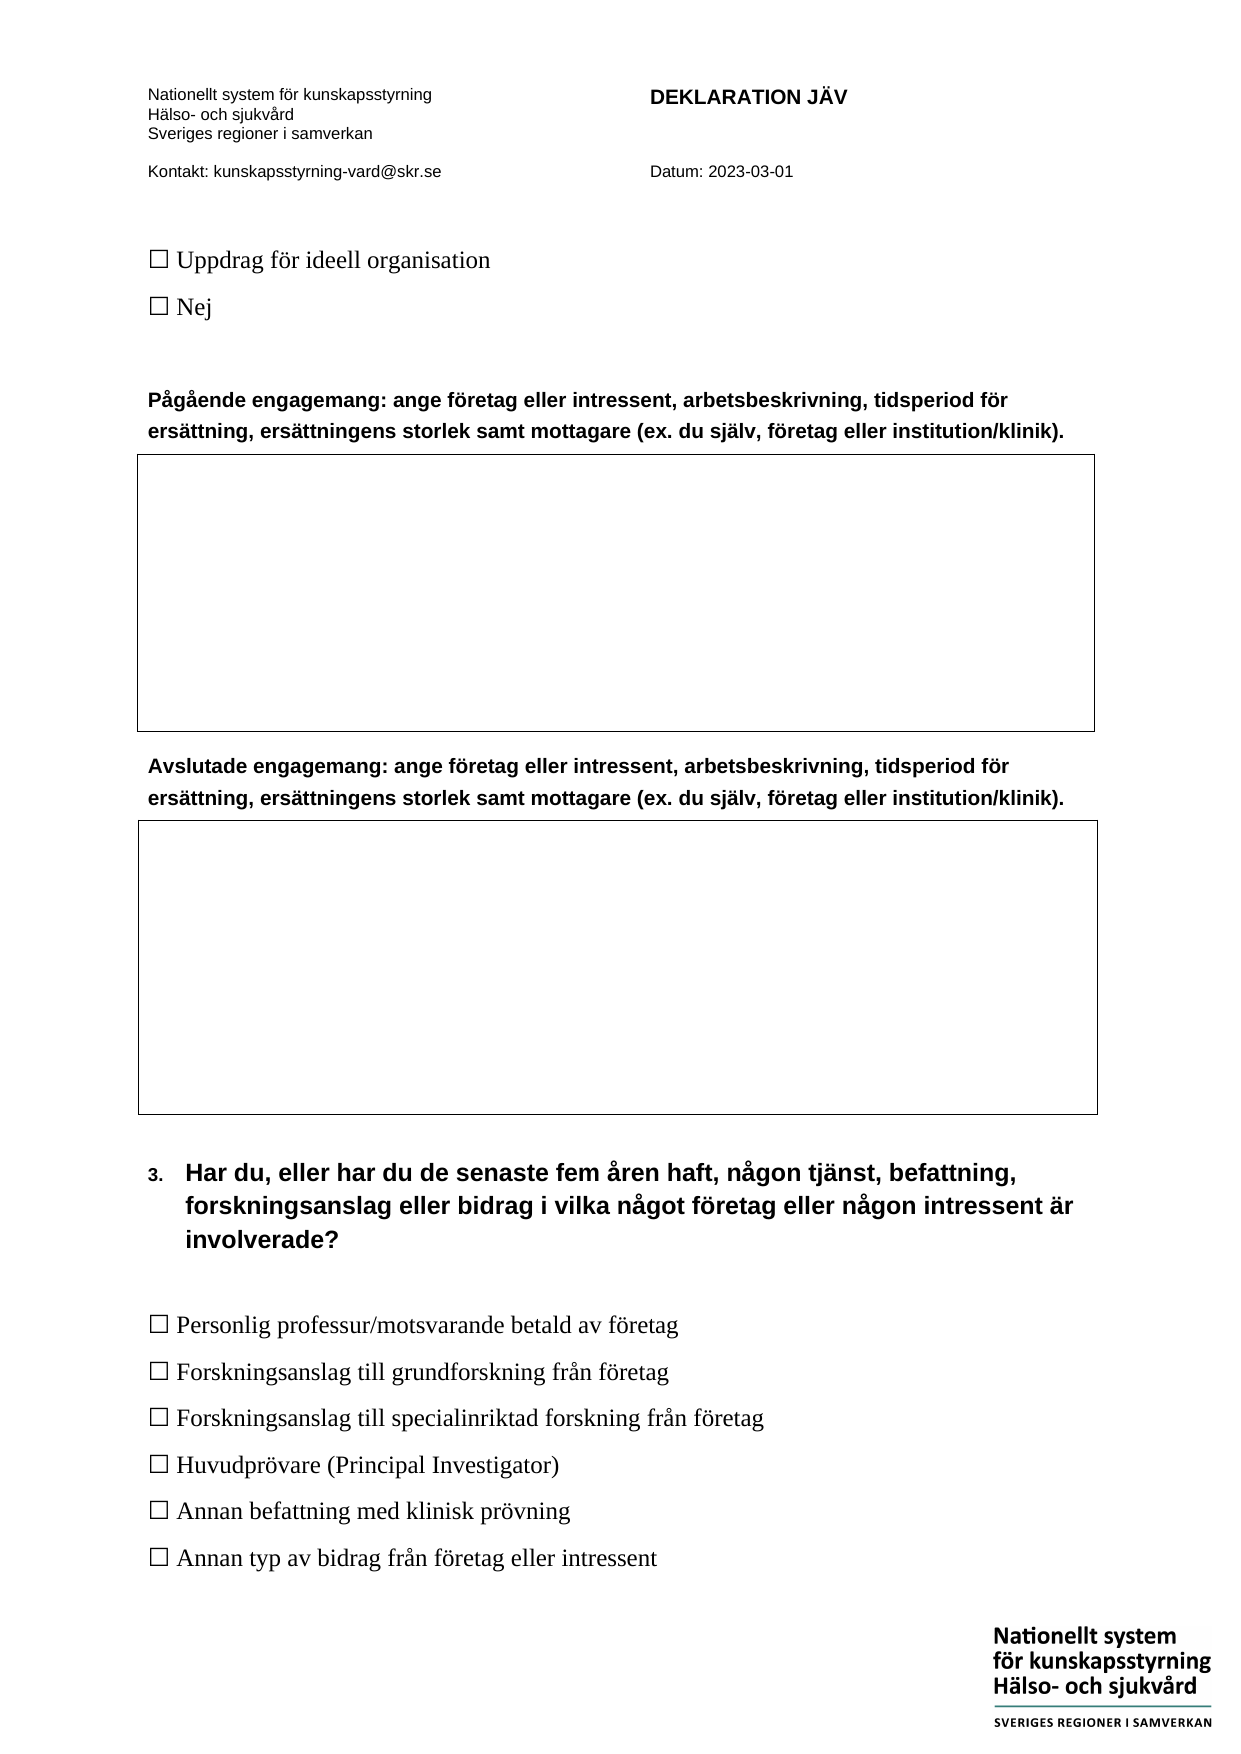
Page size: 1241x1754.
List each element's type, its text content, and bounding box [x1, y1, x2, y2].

text ☐ Personlig professur/motsvarande betald av företag [148, 1307, 1093, 1341]
text 3. Har du, eller har du de senaste fem åren haft, någon tjänst, befattning, forskningsanslag eller bidrag i vilka något företag eller någon intressent är involverade? [148, 1155, 1093, 1255]
text ☐ Huvudprövare (Principal Investigator) [148, 1446, 1093, 1481]
picture [992, 1626, 1213, 1729]
text ☐ Annan befattning med klinisk prövning [148, 1493, 1093, 1527]
text ☐ Uppdrag för ideell organisation [148, 242, 1093, 276]
table_header [138, 455, 1094, 731]
text ☐ Forskningsanslag till specialinriktad forskning från företag [148, 1400, 1093, 1434]
text ☐ Annan typ av bidrag från företag eller intressent [148, 1539, 1093, 1574]
text ☐ Nej [148, 288, 1093, 322]
text Avslutade engagemang: ange företag eller intressent, arbetsbeskrivning, tidsperiod för ersättning, ersättningens storlek samt mottagare (ex. du själv, företag eller institution/klinik). [148, 749, 1093, 811]
text Pågående engagemang: ange företag eller intressent, arbetsbeskrivning, tidsperiod för ersättning, ersättningens storlek samt mottagare (ex. du själv, företag eller institution/klinik). [148, 383, 1093, 445]
text ☐ Forskningsanslag till grundforskning från företag [148, 1353, 1093, 1387]
table_header [139, 821, 1097, 1114]
